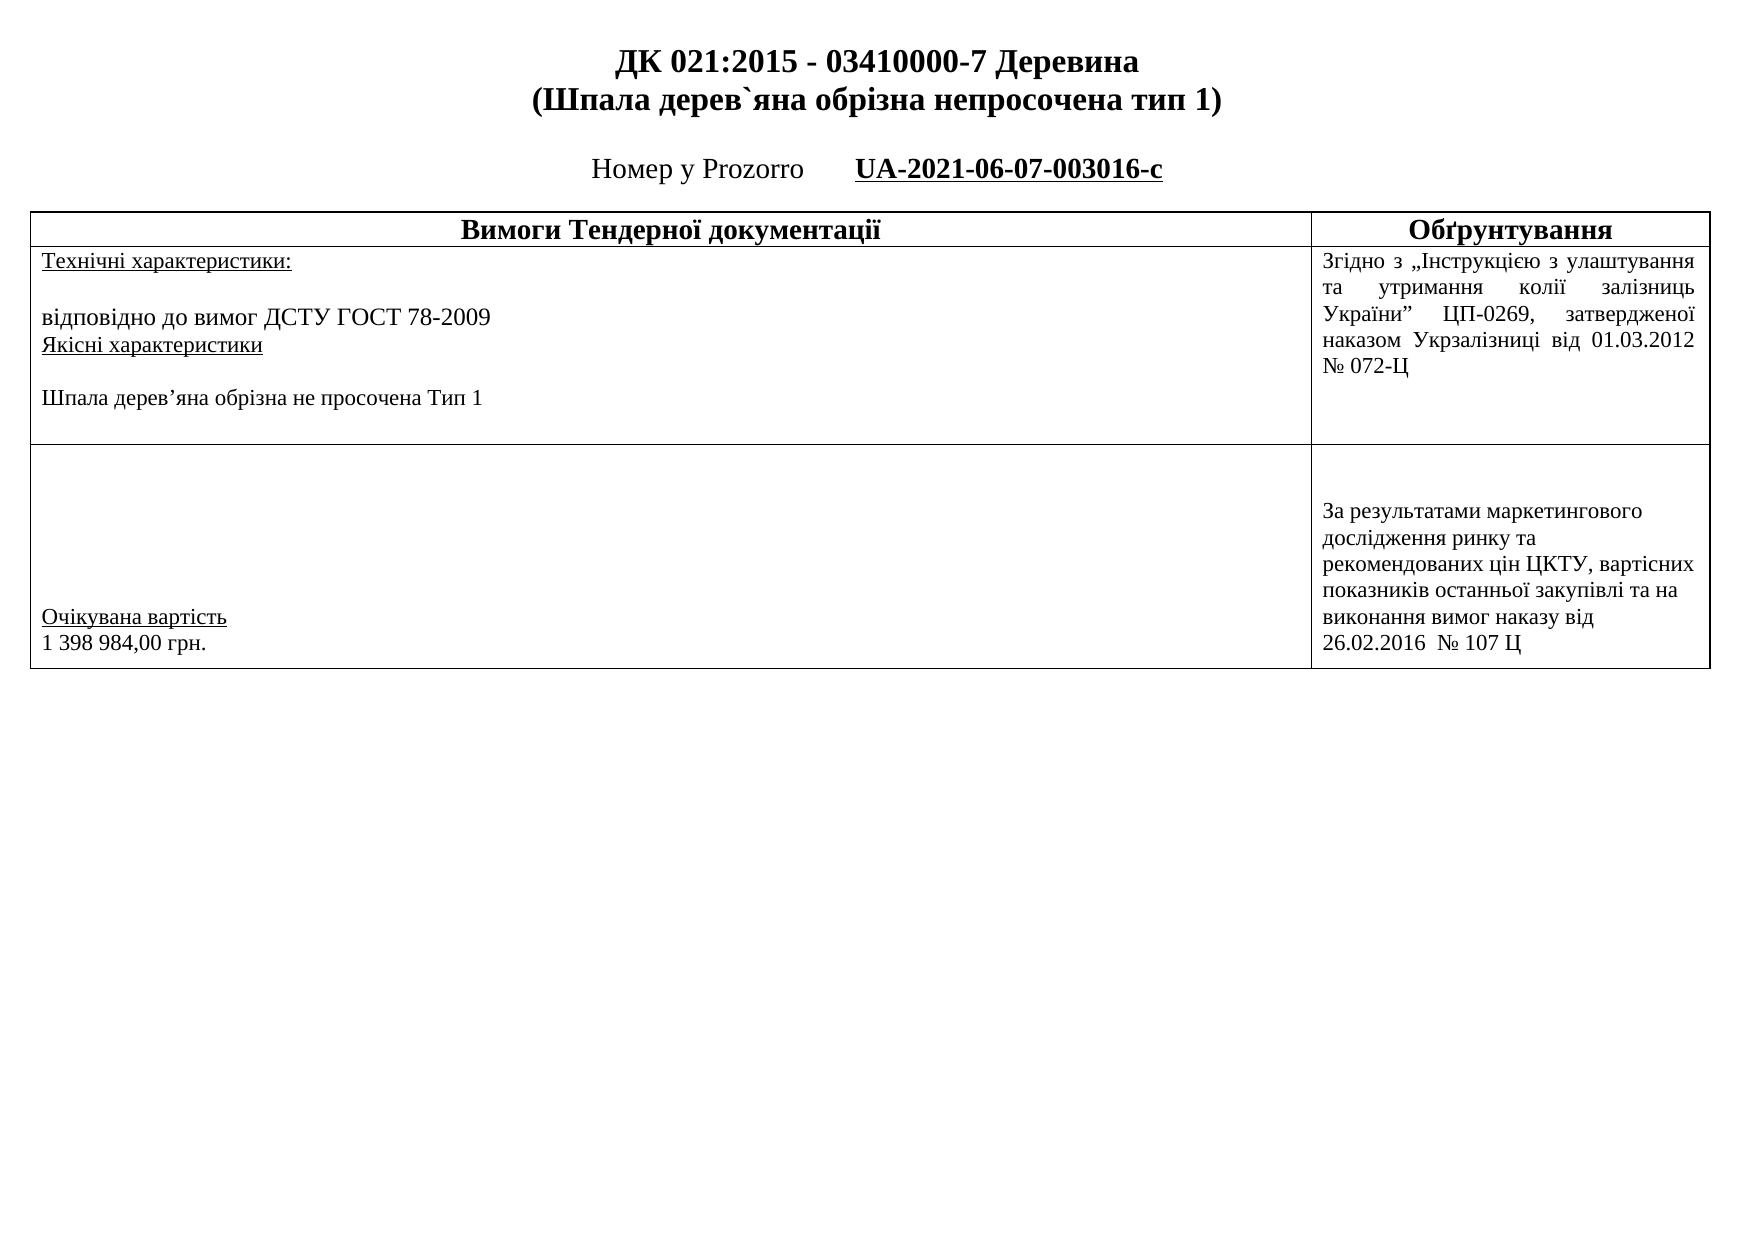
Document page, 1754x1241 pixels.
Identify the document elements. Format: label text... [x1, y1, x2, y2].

text (Шпала дерев`яна обрізна непросочена тип 1) [41, 80, 1713, 118]
table_header Обґрунтування [1312, 213, 1709, 246]
table_cell Згідно з „Інструкцією з улаштування та утримання колії залізниць України” ЦП-0269, затвердженої наказом Укрзалізниці від 01.03.2012 № 072-Ц [1312, 247, 1709, 443]
text Номер у Prozorro UA-2021-06-07-003016-c [41, 152, 1713, 185]
table_header Вимоги Тендерної документації [31, 213, 1311, 246]
text ДК 021:2015 - 03410000-7 Деревина [41, 41, 1713, 80]
table_cell Очікувана вартість 1 398 984,00 грн. [31, 445, 1311, 668]
table_cell Технічні характеристики: відповідно до вимог ДСТУ ГОСТ 78-2009 Якісні характеристики Шпала дерев’яна обрізна не просочена Тип 1 [31, 247, 1311, 443]
table_cell За результатами маркетингового дослідження ринку та рекомендованих цін ЦКТУ, вартісних показників останньої закупівлі та на виконання вимог наказу від 26.02.2016 № 107 Ц [1312, 445, 1709, 668]
